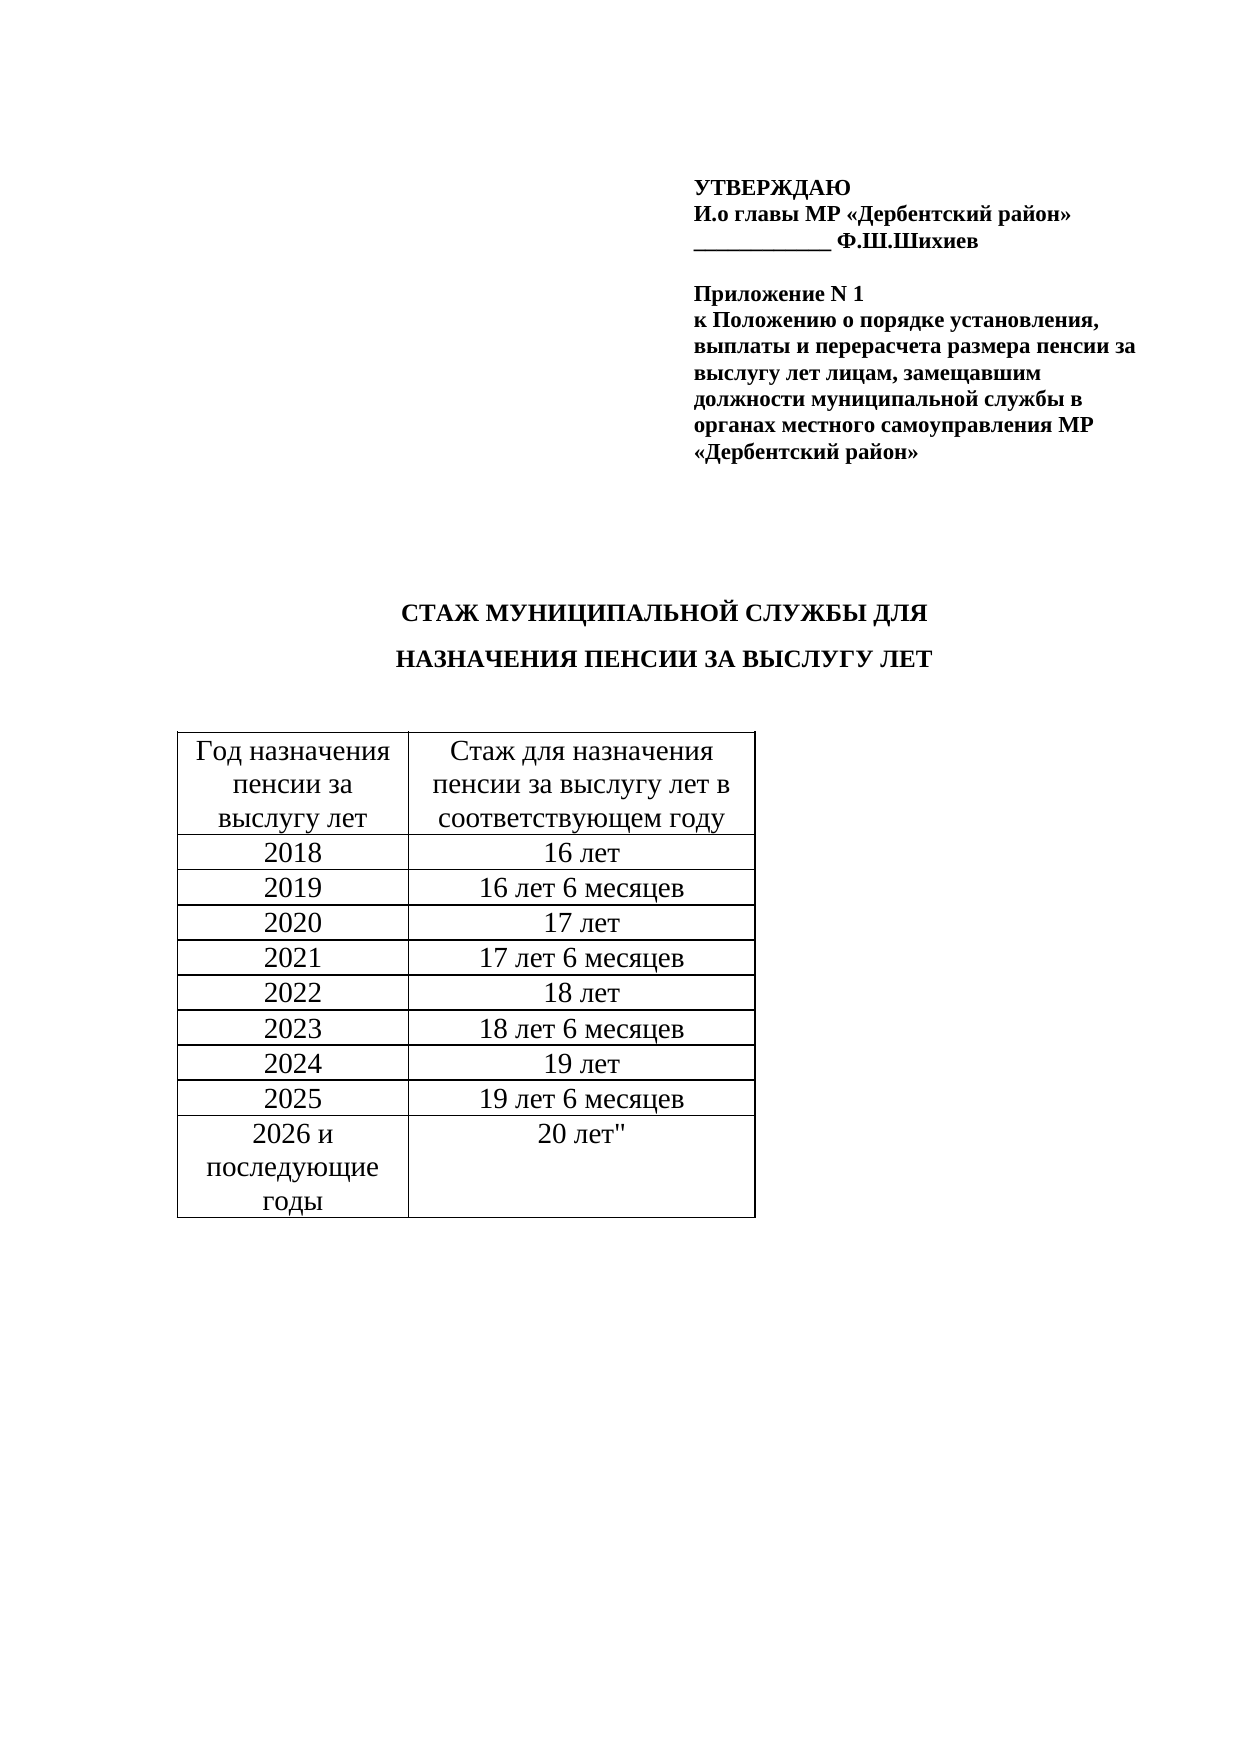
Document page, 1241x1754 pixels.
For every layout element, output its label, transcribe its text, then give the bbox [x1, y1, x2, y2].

table_cell 18 лет [409, 976, 754, 1009]
text СТАЖ МУНИЦИПАЛЬНОЙ СЛУЖБЫ ДЛЯ [177, 597, 1152, 627]
table_cell 2025 [178, 1081, 408, 1114]
table_cell 17 лет 6 месяцев [409, 941, 754, 974]
table_cell 19 лет 6 месяцев [409, 1081, 754, 1114]
table_cell 2018 [178, 835, 408, 869]
text НАЗНАЧЕНИЯ ПЕНСИИ ЗА ВЫСЛУГУ ЛЕТ [177, 643, 1152, 673]
text ____________ Ф.Ш.Шихиев [693, 227, 1152, 253]
table_cell 2026 и последующие годы [178, 1116, 408, 1217]
table_cell Год назначения пенсии за выслугу лет [178, 733, 408, 834]
table_cell 2020 [178, 906, 408, 939]
text к Положению о порядке установления, выплаты и перерасчета размера пенсии за выслугу лет лицам, замещавшим должности муниципальной службы в органах местного самоуправления МР «Дербентский район» [693, 306, 1152, 464]
table_cell 16 лет [409, 835, 754, 869]
table_cell 2021 [178, 941, 408, 974]
text УТВЕРЖДАЮ [693, 174, 1152, 201]
text Приложение N 1 [693, 279, 1152, 306]
table_cell 2019 [178, 870, 408, 904]
table_cell Стаж для назначения пенсии за выслугу лет в соответствующем году [409, 733, 754, 834]
table_cell 17 лет [409, 906, 754, 939]
table_cell 18 лет 6 месяцев [409, 1011, 754, 1044]
table_cell 20 лет" [409, 1116, 754, 1217]
table_cell 2023 [178, 1011, 408, 1044]
table_cell 2024 [178, 1046, 408, 1079]
table_cell 16 лет 6 месяцев [409, 870, 754, 904]
table_cell 19 лет [409, 1046, 754, 1079]
text И.о главы МР «Дербентский район» [693, 201, 1152, 227]
table_cell 2022 [178, 976, 408, 1009]
